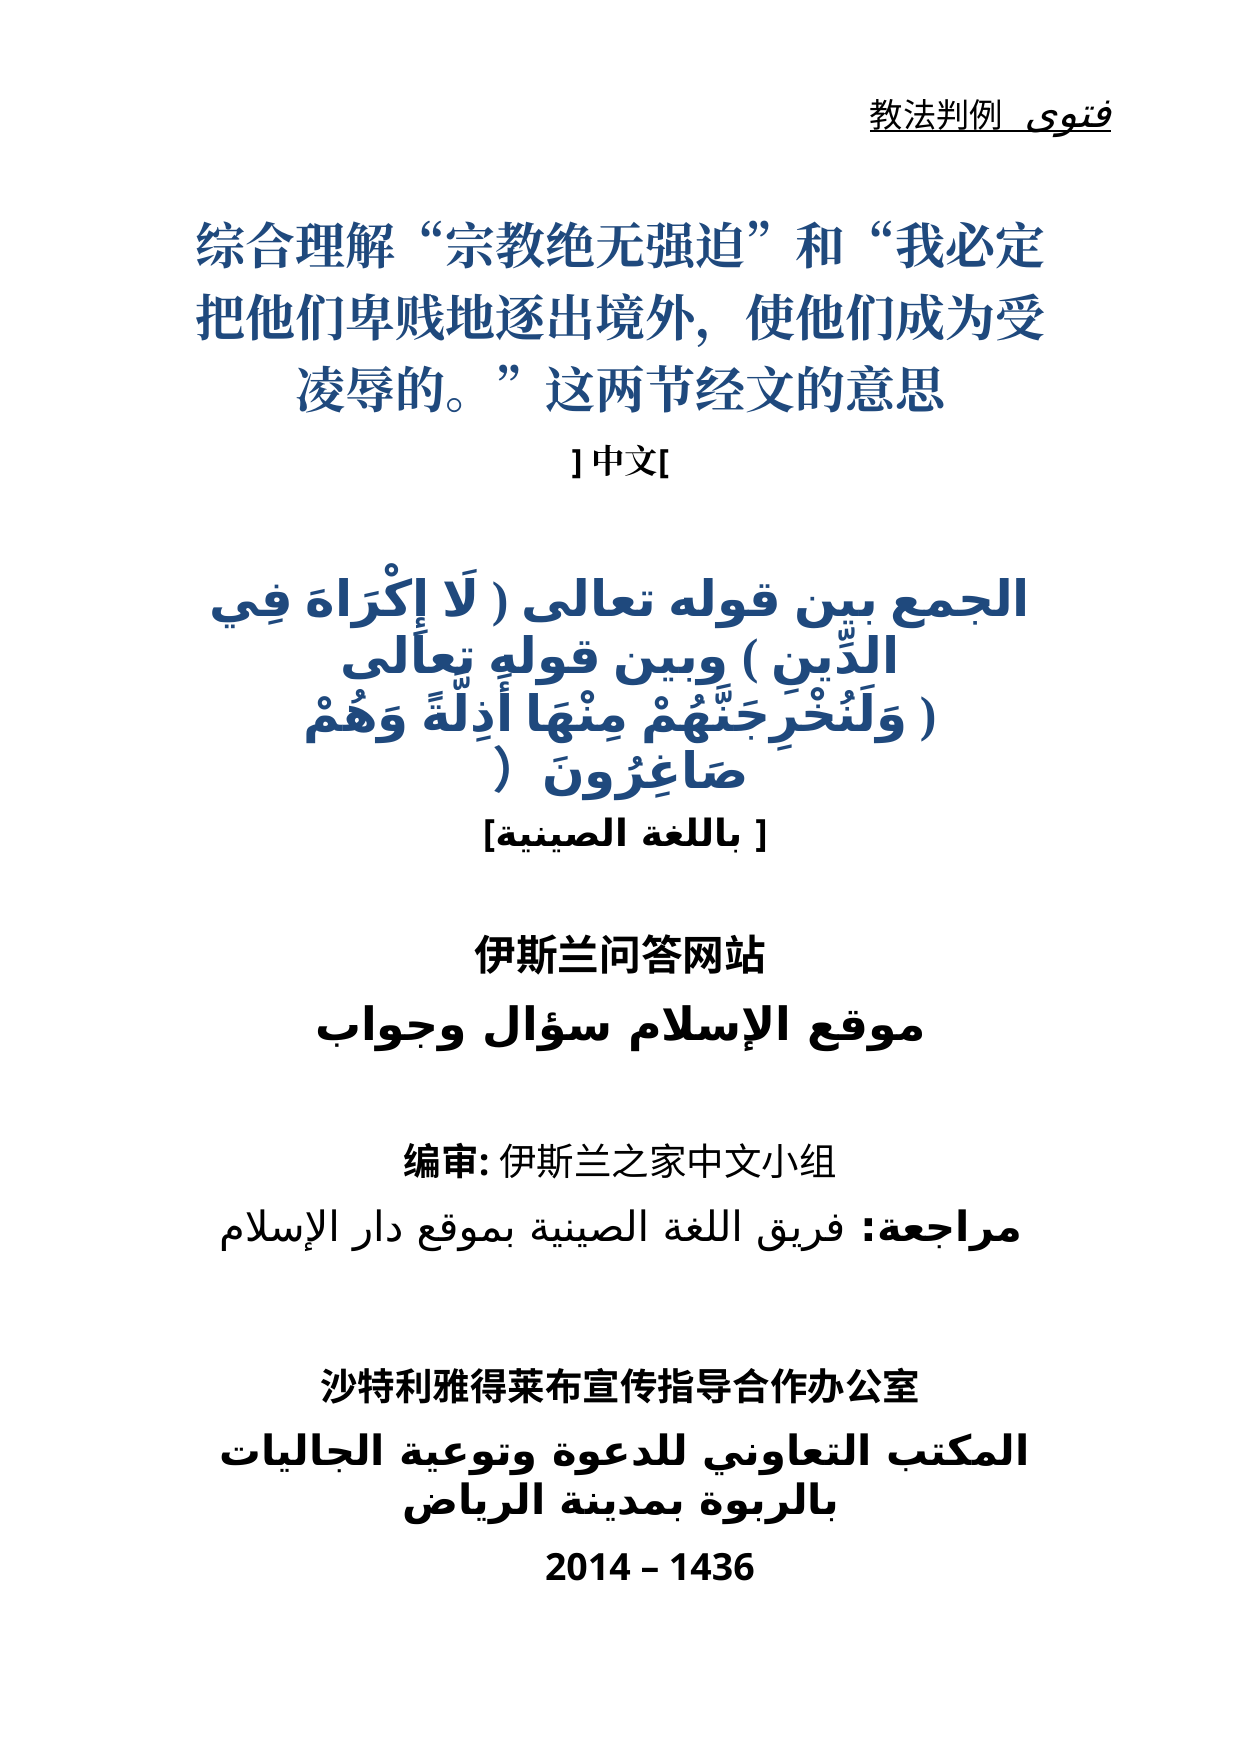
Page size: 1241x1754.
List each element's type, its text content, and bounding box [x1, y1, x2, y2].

text ] 中文[ [187, 435, 1053, 483]
text الجمع بين قوله تعالى ( لَا إِكْرَاهَ فِي الدِّينِ ) وبين قوله تعالى ( وَلَنُخْرِجَنَّهُمْ مِنْهَا أَذِلَّةً وَهُمْ صَاغِرُونَ（ [187, 570, 1053, 800]
text 沙特利雅得莱布宣传指导合作办公室 [187, 1357, 1053, 1411]
text موقع الإسلام سؤال وجواب [187, 998, 1053, 1051]
text [باللغة الصينية ] [187, 806, 1053, 857]
text 2014 – 1436 [187, 1540, 1053, 1591]
text 伊斯兰问答网站 [187, 922, 1053, 982]
text مراجعة: فريق اللغة الصينية بموقع دار الإسلام [187, 1202, 1053, 1251]
text المكتب التعاوني للدعوة وتوعية الجاليات بالربوة بمدينة الرياض [187, 1427, 1053, 1524]
text 编审: 伊斯兰之家中文小组 [187, 1132, 1053, 1187]
text 综合理解“宗教绝无强迫”和“我必定把他们卑贱地逐出境外，使他们成为受凌辱的。”这两节经文的意思 [187, 207, 1053, 423]
